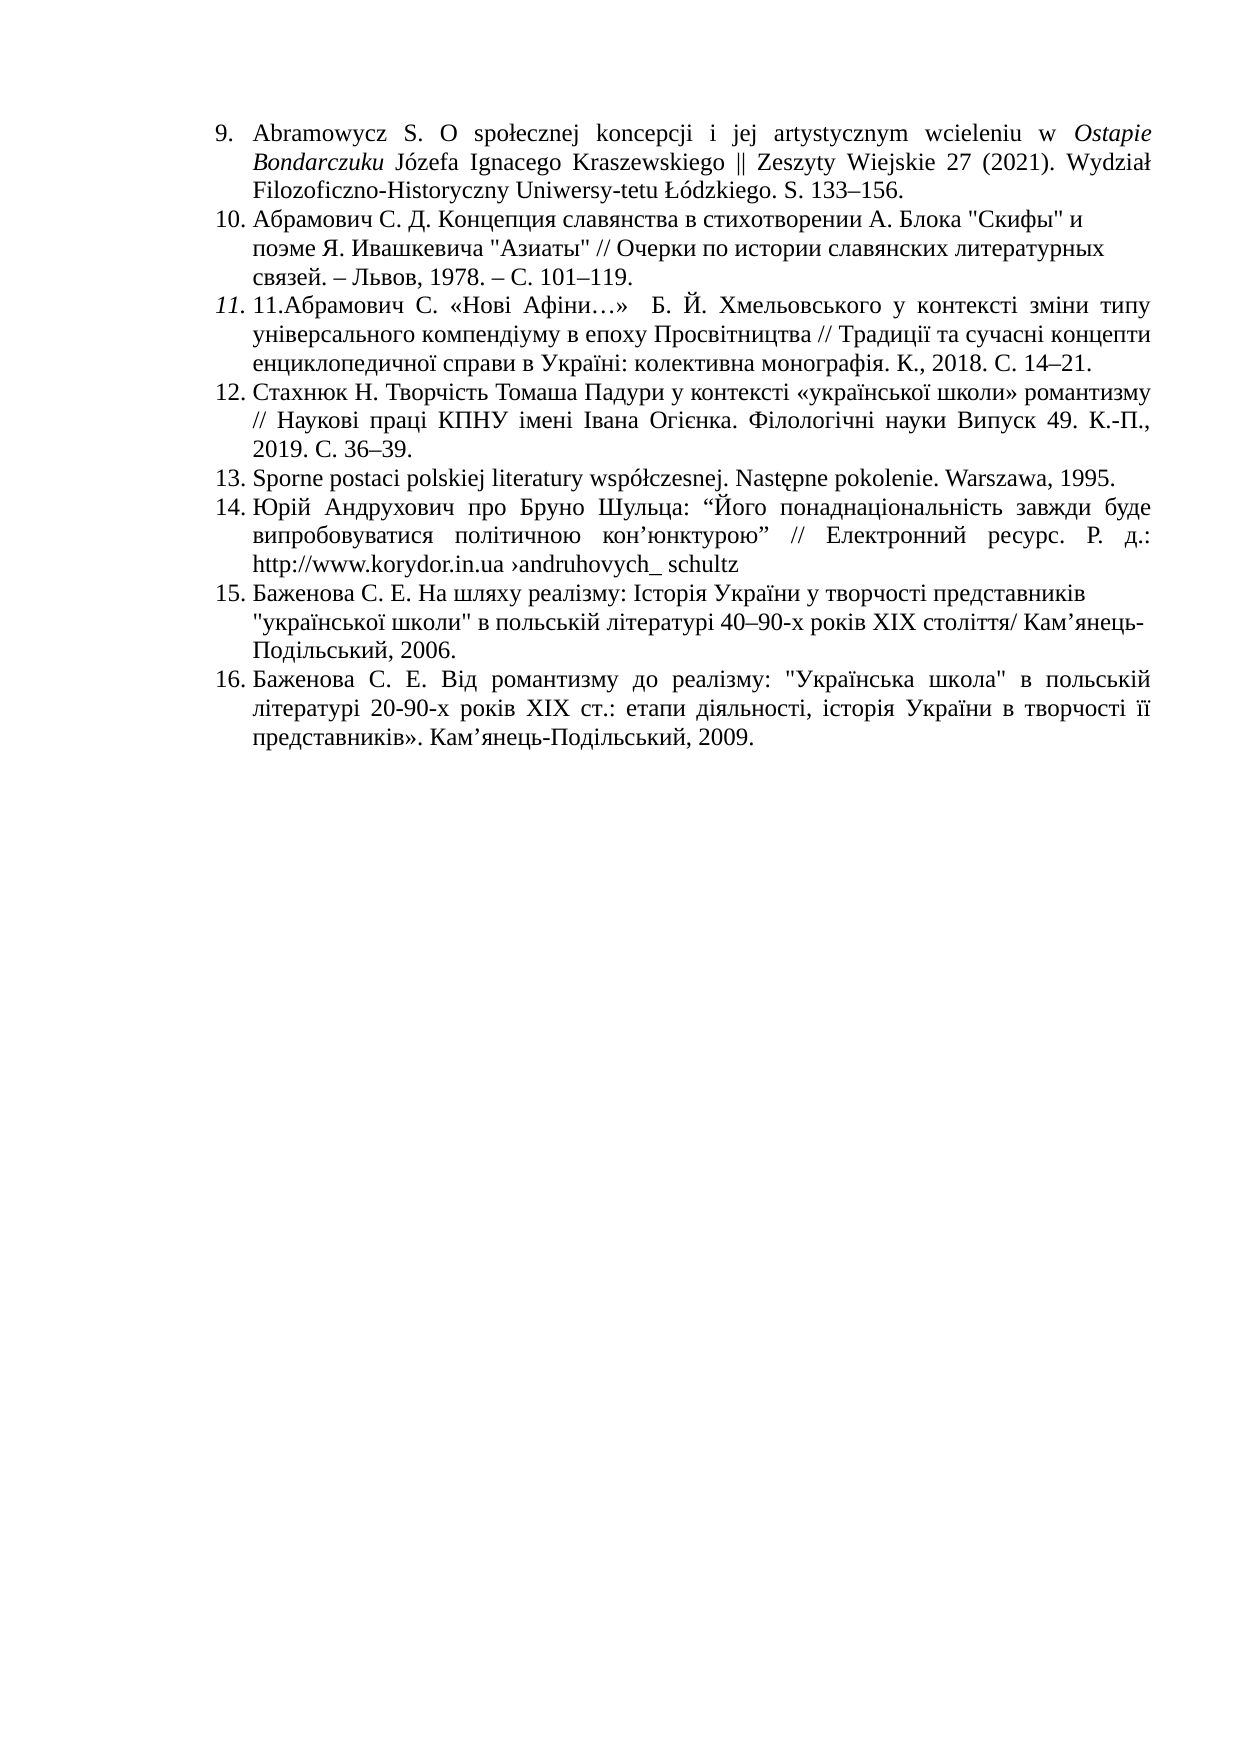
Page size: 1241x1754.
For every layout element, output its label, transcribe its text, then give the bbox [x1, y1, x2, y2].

list Баженова С. Е. На шляху реалізму: Історія України у творчості представників "української школи" в польській літературі 40–90-х років XIX століття/ Кам’янець-Подільський, 2006. [215, 578, 1152, 664]
list 11.Абрамович С. «Нові Афіни…» Б. Й. Хмельовського у контексті зміни типу універсального компендіуму в епоху Просвітництва // Традиції та сучасні концепти енциклопедичної справи в Україні: колективна монографія. К., 2018. С. 14–21. [215, 291, 1152, 377]
list Абрамович С. Д. Концепция славянства в стихотворении А. Блока "Скифы" и поэме Я. Ивашкевича "Азиаты" // Очерки по истории славянских литературных связей. – Львов, 1978. – С. 101–119. [215, 204, 1152, 291]
list Abramowycz S. O społecznej koncepcji i jej artystycznym wcieleniu w Ostapie Bondarczuku Józefa Ignacego Kraszewskiego || Zeszyty Wiejskie 27 (2021). Wydział Filozoficzno-Historyczny Uniwersy-tetu Łódzkiego. S. 133–156. [215, 118, 1152, 204]
list Баженова С. Е. Від романтизму до реалізму: "Українська школа" в польській літературі 20-90-х років XIX ст.: етапи діяльності, історія України в творчості її представників». Кам’янець-Подільський, 2009. [215, 664, 1152, 751]
list Юрій Андрухович про Бруно Шульца: “Його понаднаціональність завжди буде випробовуватися політичною кон’юнктурою” // Електронний ресурс. Р. д.: http://www.korydor.in.ua ›andruhovych_ schultz [215, 492, 1152, 578]
list Стахнюк Н. Творчість Томаша Падури у контексті «української школи» романтизму // Наукові праці КПНУ імені Івана Огієнка. Філологічні науки Випуск 49. К.-П., 2019. С. 36–39. [215, 377, 1152, 463]
list Sporne postaci polskiej literatury współczesnej. Następne pokolenie. Warszawa, 1995. [215, 463, 1152, 492]
